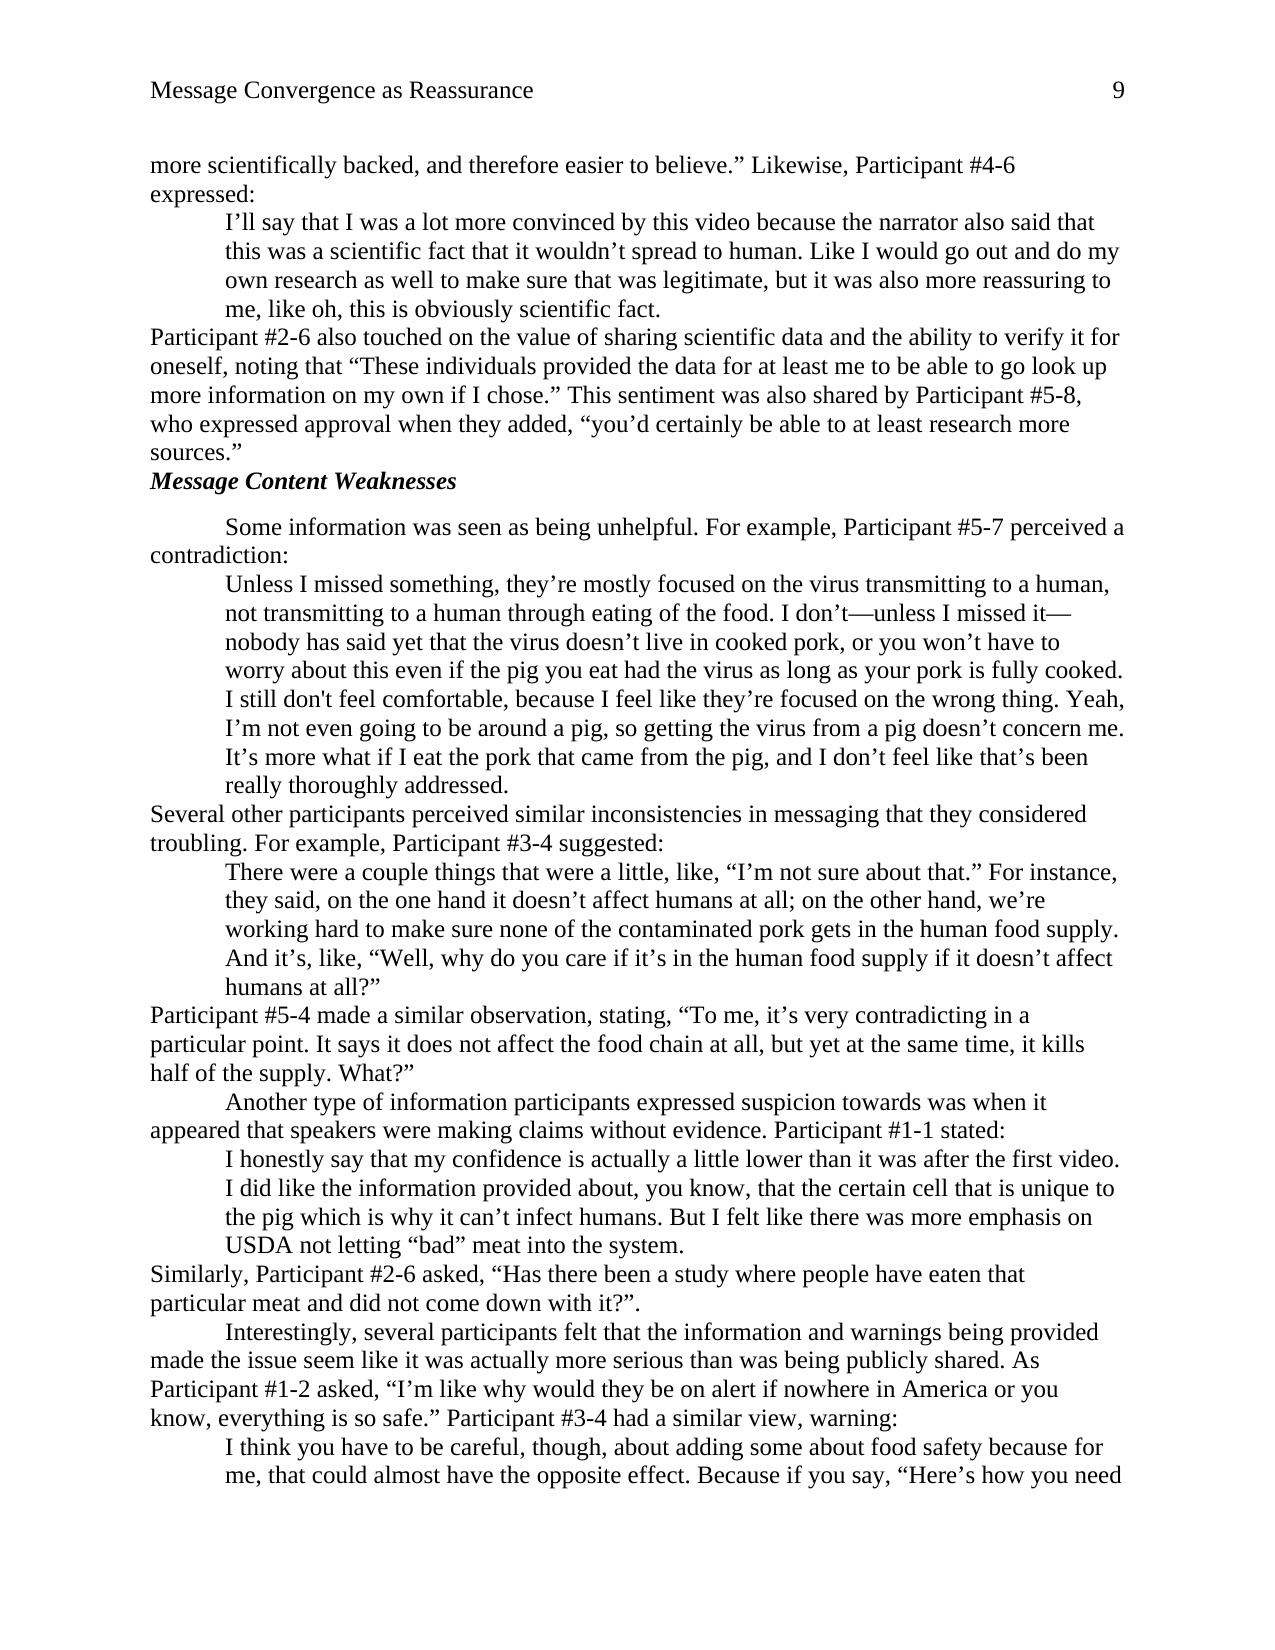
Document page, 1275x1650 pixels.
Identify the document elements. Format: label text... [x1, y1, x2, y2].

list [150, 150, 1125, 207]
list Participant #2-6 also touched on the value of sharing scientific data and the ability to verify it for oneself, noting that “These individuals provided the data for at least me to be able to go look up more information on my own if I chose.” This sentiment was also shared by Participant #5-8, who expressed approval when they added, “you’d certainly be able to at least research more sources.” [150, 322, 1125, 466]
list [225, 1432, 1125, 1489]
list Another type of information participants expressed suspicion towards was when it appeared that speakers were making claims without evidence. Participant #1-1 stated: [150, 1087, 1125, 1144]
text Unless I missed something, they’re mostly focused on the virus transmitting to a human, not transmitting to a human through eating of the food. I don’t—unless I missed it—nobody has said yet that the virus doesn’t live in cooked pork, or you won’t have to worry about this even if the pig you eat had the virus as long as your pork is fully cooked. I still don't feel comfortable, because I feel like they’re focused on the wrong thing. Yeah, I’m not even going to be around a pig, so getting the virus from a pig doesn’t concern me. It’s more what if I eat the pork that came from the pig, and I don’t feel like that’s been really thoroughly addressed. [225, 569, 1125, 799]
list Interestingly, several participants felt that the information and warnings being provided made the issue seem like it was actually more serious than was being publicly shared. As Participant #1-2 asked, “I’m like why would they be on alert if nowhere in America or you know, everything is so safe.” Participant #3-4 had a similar view, warning: [150, 1317, 1125, 1432]
list I honestly say that my confidence is actually a little lower than it was after the first video. I did like the information provided about, you know, that the certain cell that is unique to the pig which is why it can’t infect humans. But I felt like there was more emphasis on USDA not letting “bad” meat into the system. [225, 1144, 1125, 1259]
list Message Content Weaknesses [150, 466, 1125, 495]
list Similarly, Participant #2-6 asked, “Has there been a study where people have eaten that particular meat and did not come down with it?”. [150, 1259, 1125, 1317]
list I’ll say that I was a lot more convinced by this video because the narrator also said that this was a scientific fact that it wouldn’t spread to human. Like I would go out and do my own research as well to make sure that was legitimate, but it was also more reassuring to me, like oh, this is obviously scientific fact. [225, 207, 1125, 322]
list There were a couple things that were a little, like, “I’m not sure about that.” For instance, they said, on the one hand it doesn’t affect humans at all; on the other hand, we’re working hard to make sure none of the contaminated pork gets in the human food supply. And it’s, like, “Well, why do you care if it’s in the human food supply if it doesn’t affect humans at all?” [225, 857, 1125, 1000]
list Participant #5-4 made a similar observation, stating, “To me, it’s very contradicting in a particular point. It says it does not affect the food chain at all, but yet at the same time, it kills half of the supply. What?” [150, 1000, 1125, 1087]
list Several other participants perceived similar inconsistencies in messaging that they considered troubling. For example, Participant #3-4 suggested: [150, 799, 1125, 857]
text Some information was seen as being unhelpful. For example, Participant #5-7 perceived a contradiction: [150, 512, 1125, 569]
